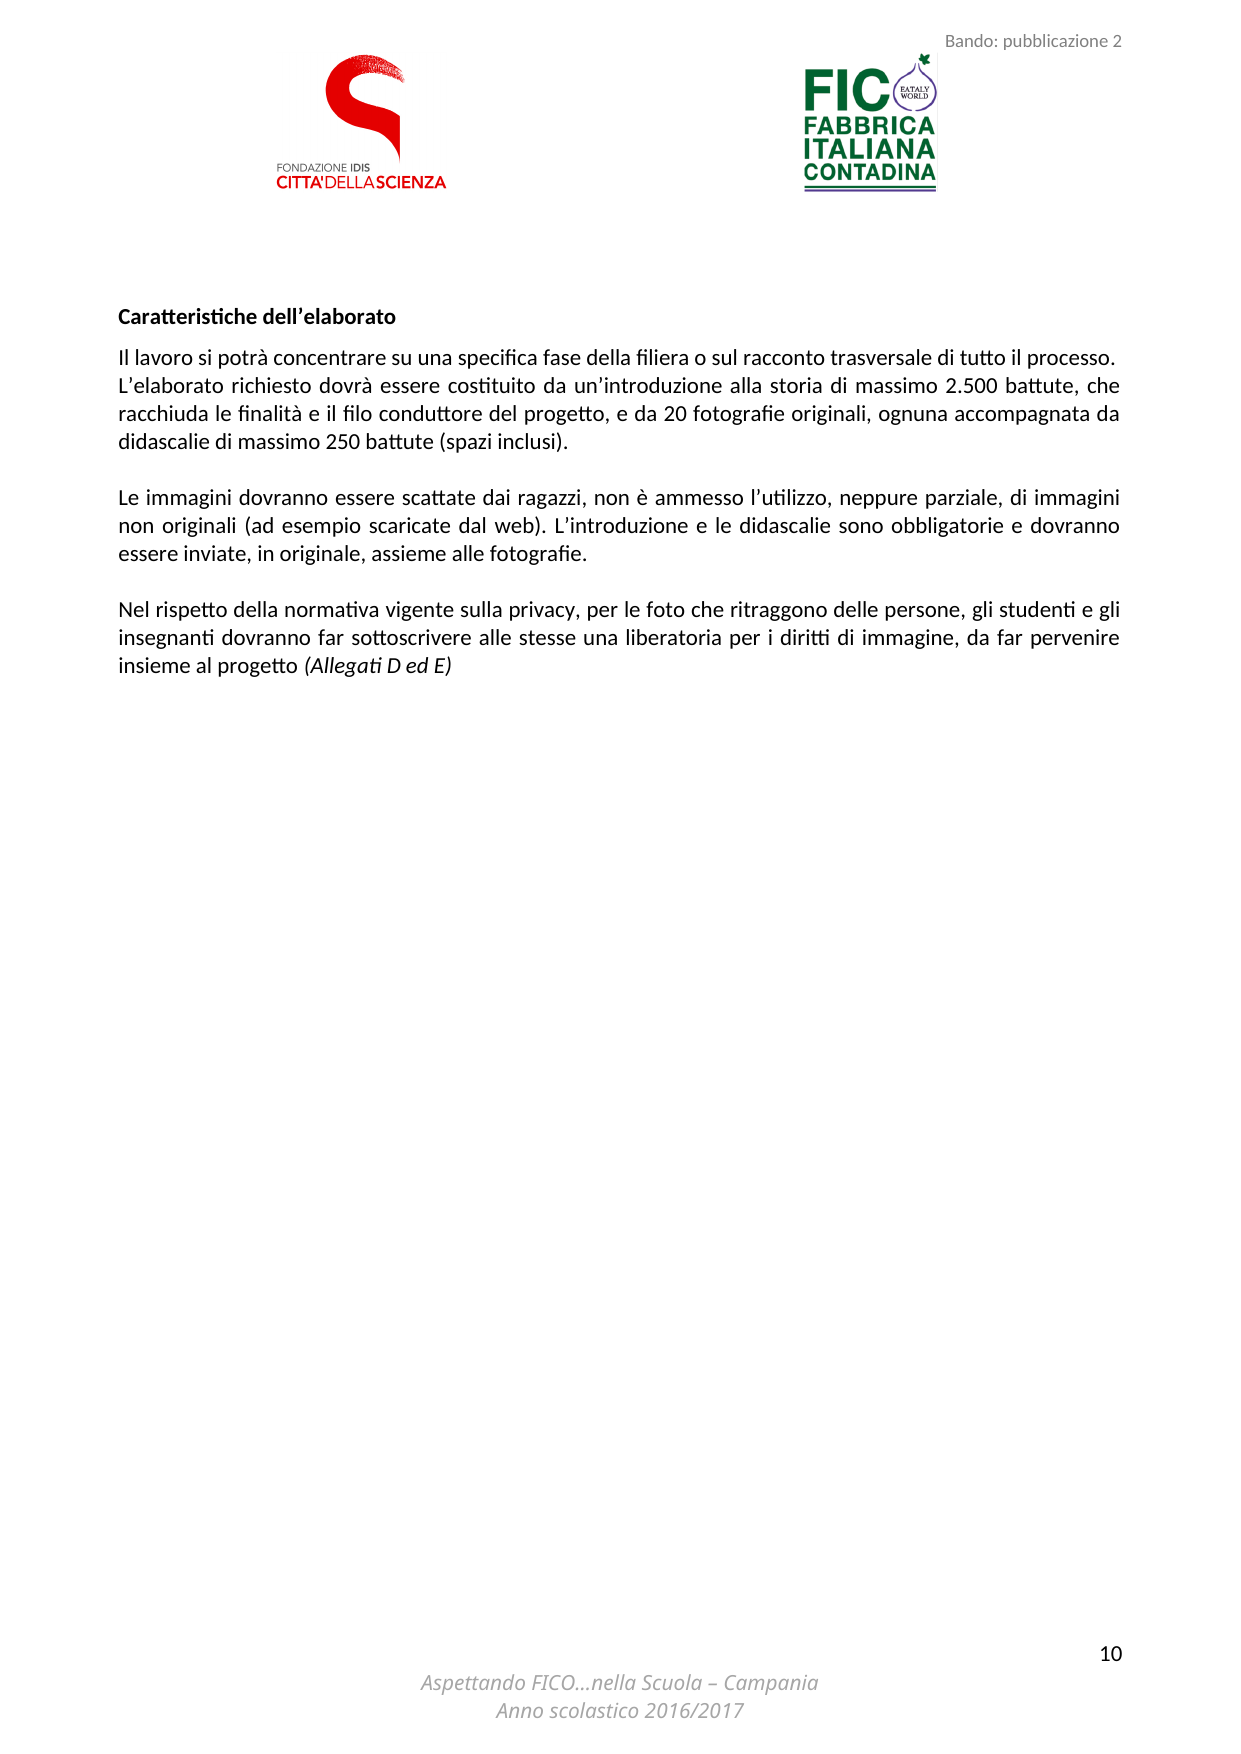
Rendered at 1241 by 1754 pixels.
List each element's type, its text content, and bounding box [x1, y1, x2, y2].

picture [276, 52, 447, 193]
picture [804, 52, 938, 192]
text Le immagini dovranno essere scattate dai ragazzi, non è ammesso l’utilizzo, neppure parziale, di immagini non originali (ad esempio scaricate dal web). L’introduzione e le didascalie sono obbligatorie e dovranno essere inviate, in originale, assieme alle fotografie. [118, 483, 1122, 567]
text Nel rispetto della normativa vigente sulla privacy, per le foto che ritraggono delle persone, gli studenti e gli insegnanti dovranno far sottoscrivere alle stesse una liberatoria per i diritti di immagine, da far pervenire insieme al progetto (Allegati D ed E) [118, 595, 1122, 679]
text Caratteristiche dell’elaborato [118, 302, 1122, 330]
text L’elaborato richiesto dovrà essere costituito da un’introduzione alla storia di massimo 2.500 battute, che racchiuda le finalità e il filo conduttore del progetto, e da 20 fotografie originali, ognuna accompagnata da didascalie di massimo 250 battute (spazi inclusi). [118, 371, 1122, 455]
text Il lavoro si potrà concentrare su una specifica fase della filiera o sul racconto trasversale di tutto il processo. [118, 343, 1122, 371]
